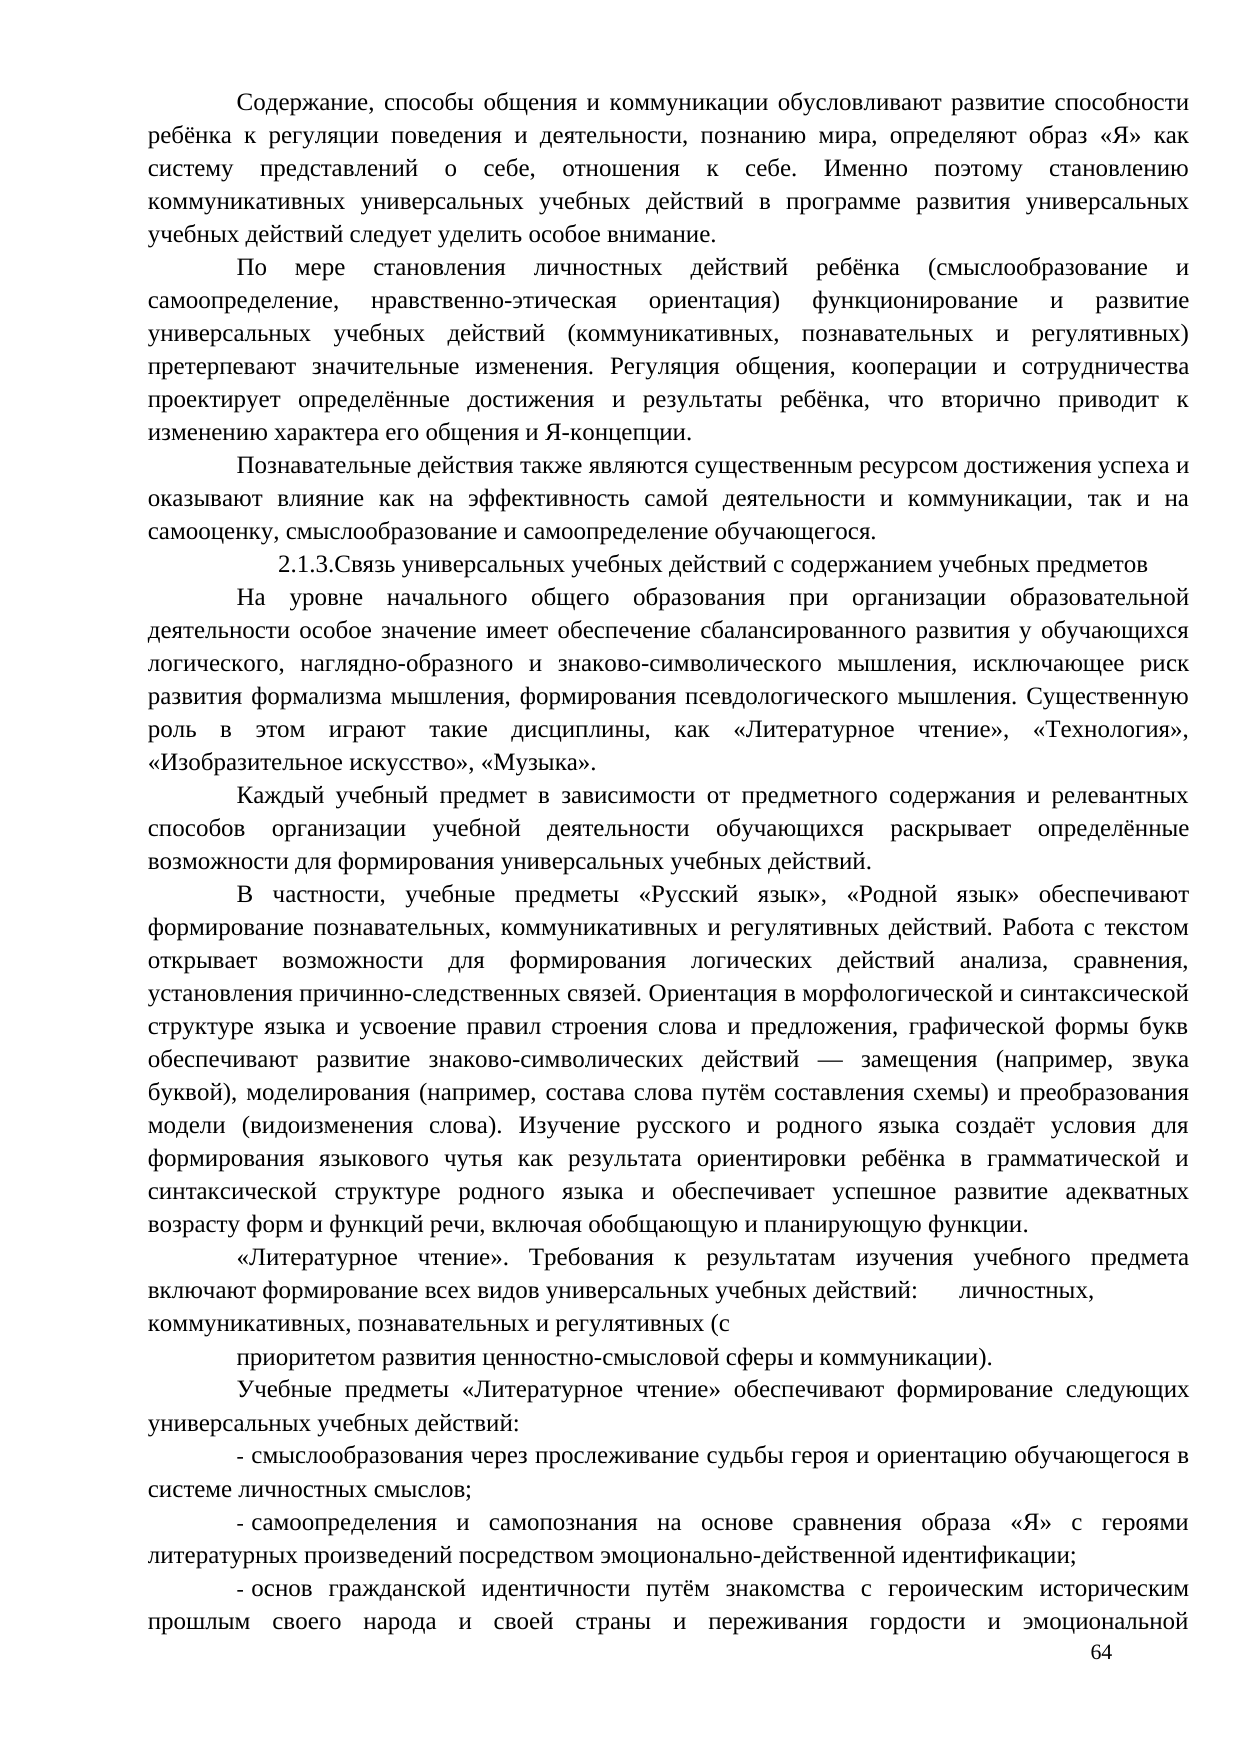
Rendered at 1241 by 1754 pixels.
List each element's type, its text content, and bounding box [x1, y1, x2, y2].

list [148, 1573, 1190, 1634]
text «Литературное чтение». Требования к результатам изучения учебного предмета включают формирование всех видов универсальных учебных действий: личностных, коммуникативных, познавательных и регулятивных (с [148, 1242, 1190, 1337]
list самоопределения и самопознания на основе сравнения образа «Я» с героями литературных произведений посредством эмоционально-действенной идентификации; [148, 1507, 1190, 1568]
list смыслообразования через прослеживание судьбы героя и ориентацию обучающегося в системе личностных смыслов; [148, 1441, 1190, 1502]
subtitle 2.1.3.Связь универсальных учебных действий с содержанием учебных предметов [148, 549, 1190, 578]
text По мере становления личностных действий ребёнка (смыслообразование и самоопределение, нравственно-этическая ориентация) функционирование и развитие универсальных учебных действий (коммуникативных, познавательных и регулятивных) претерпевают значительные изменения. Регуляция общения, кооперации и сотрудничества проектирует определённые достижения и результаты ребёнка, что вторично приводит к изменению характера его общения и Я-концепции. [148, 252, 1190, 446]
text приоритетом развития ценностно-смысловой сферы и коммуникации). [148, 1342, 1190, 1370]
text Каждый учебный предмет в зависимости от предметного содержания и релевантных способов организации учебной деятельности обучающихся раскрывает определённые возможности для формирования универсальных учебных действий. [148, 780, 1190, 875]
text На уровне начального общего образования при организации образовательной деятельности особое значение имеет обеспечение сбалансированного развития у обучающихся логического, наглядно-образного и знаково-символического мышления, исключающее риск развития формализма мышления, формирования псевдологического мышления. Существенную роль в этом играют такие дисциплины, как «Литературное чтение», «Технология», «Изобразительное искусство», «Музыка». [148, 582, 1190, 776]
text Содержание, способы общения и коммуникации обусловливают развитие способности ребёнка к регуляции поведения и деятельности, познанию мира, определяют образ «Я» как систему представлений о себе, отношения к себе. Именно поэтому становлению коммуникативных универсальных учебных действий в программе развития универсальных учебных действий следует уделить особое внимание. [148, 87, 1190, 248]
text В частности, учебные предметы «Русский язык», «Родной язык» обеспечивают формирование познавательных, коммуникативных и регулятивных действий. Работа с текстом открывает возможности для формирования логических действий анализа, сравнения, установления причинно-следственных связей. Ориентация в морфологической и синтаксической структуре языка и усвоение правил строения слова и предложения, графической формы букв обеспечивают развитие знаково-символических действий — замещения (например, звука буквой), моделирования (например, состава слова путём составления схемы) и преобразования модели (видоизменения слова). Изучение русского и родного языка создаёт условия для формирования языкового чутья как результата ориентировки ребёнка в грамматической и синтаксической структуре родного языка и обеспечивает успешное развитие адекватных возрасту форм и функций речи, включая обобщающую и планирующую функции. [148, 879, 1190, 1238]
text Познавательные действия также являются существенным ресурсом достижения успеха и оказывают влияние как на эффективность самой деятельности и коммуникации, так и на самооценку, смыслообразование и самоопределение обучающегося. [148, 450, 1190, 545]
text Учебные предметы «Литературное чтение» обеспечивают формирование следующих универсальных учебных действий: [148, 1374, 1190, 1436]
